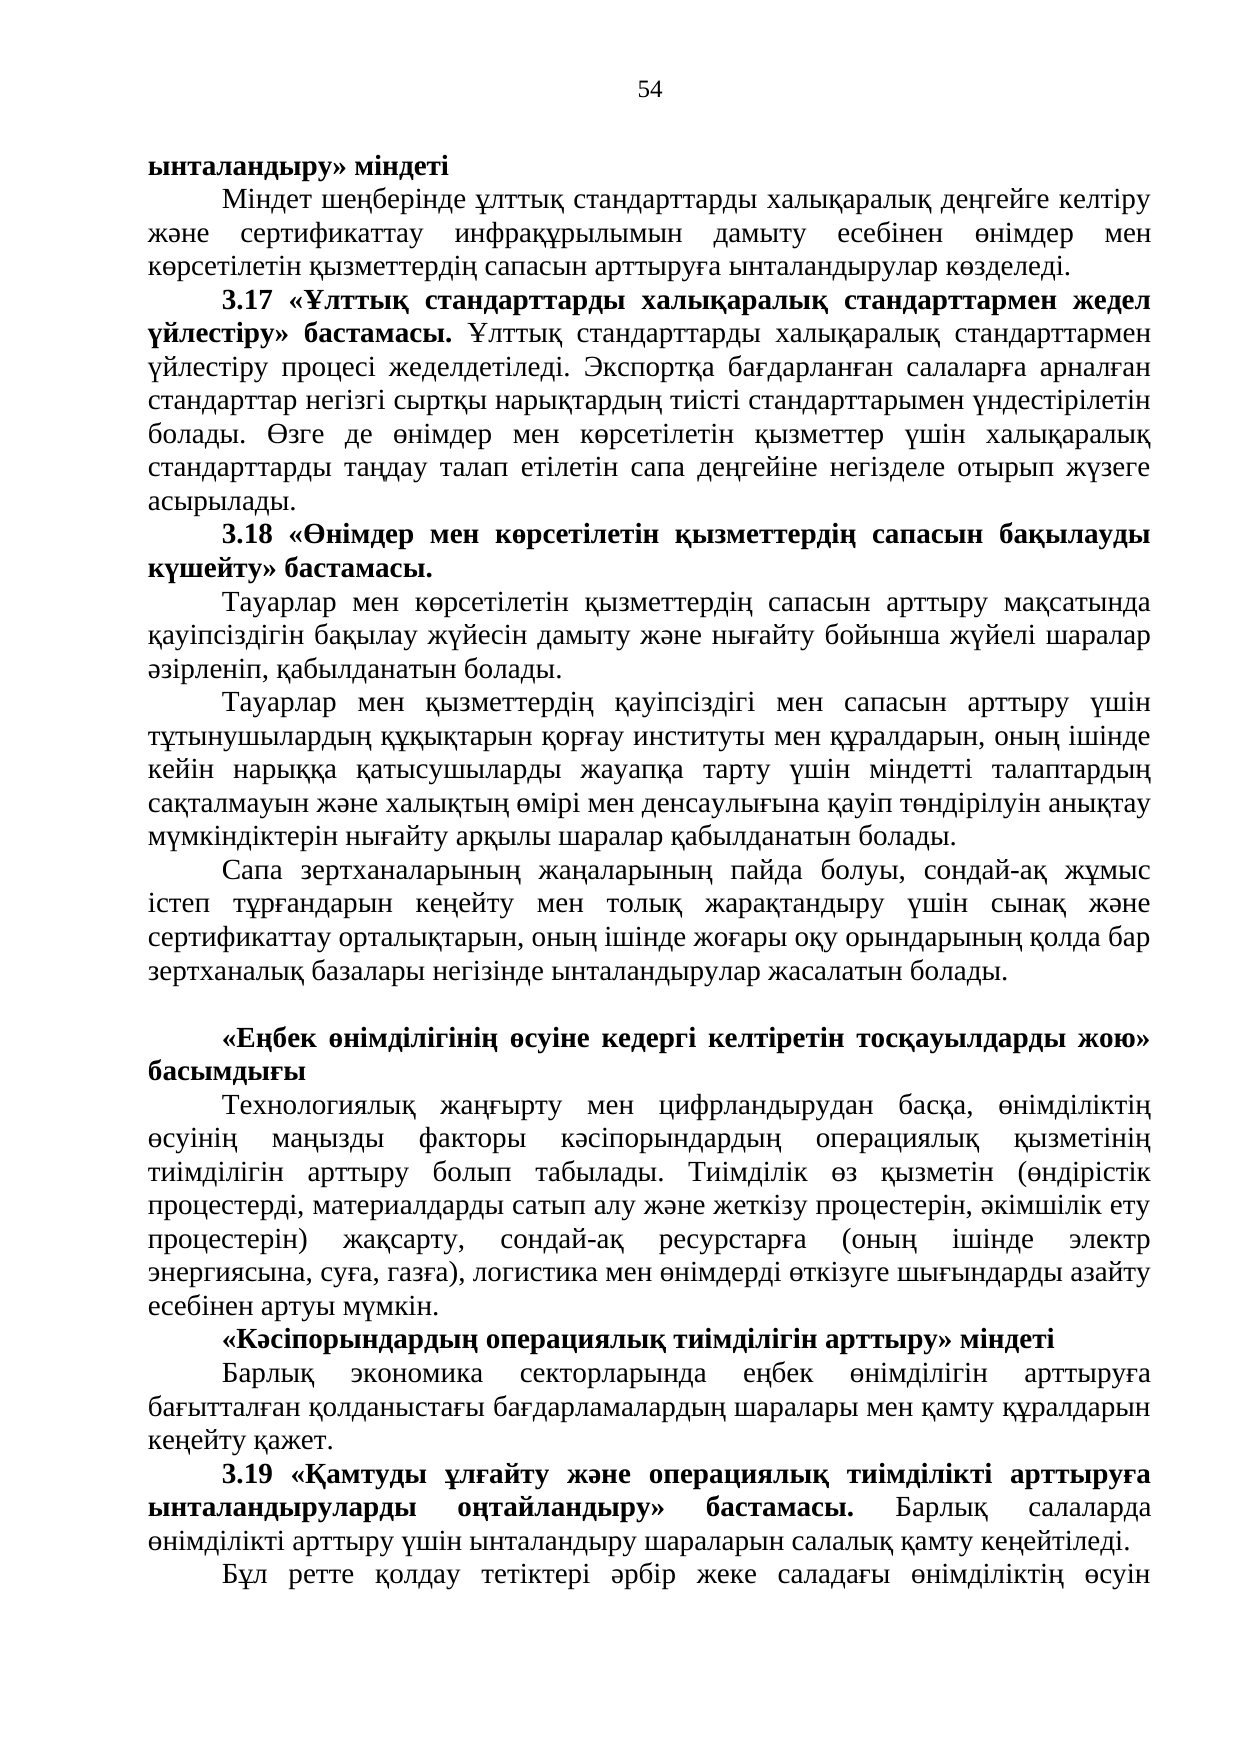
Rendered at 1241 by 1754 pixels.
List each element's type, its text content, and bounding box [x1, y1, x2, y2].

text Тауарлар мен көрсетілетін қызметтердің сапасын арттыру мақсатында қауіпсіздігін бақылау жүйесін дамыту және нығайту бойынша жүйелі шаралар әзірленіп, қабылданатын болады. [148, 584, 1152, 684]
text «Еңбек өнімділігінің өсуіне кедергі келтіретін тосқауылдарды жою» басымдығы [148, 1020, 1152, 1087]
text 3.19 «Қамтуды ұлғайту және операциялық тиімділікті арттыруға ынталандыруларды оңтайландыру» бастамасы. Барлық салаларда өнімділікті арттыру үшін ынталандыру шараларын салалық қамту кеңейтіледі. [148, 1456, 1152, 1556]
text Тауарлар мен қызметтердің қауіпсіздігі мен сапасын арттыру үшін тұтынушылардың құқықтарын қорғау институты мен құралдарын, оның ішінде кейін нарыққа қатысушыларды жауапқа тарту үшін міндетті талаптардың сақталмауын және халықтың өмірі мен денсаулығына қауіп төндірілуін анықтау мүмкіндіктерін нығайту арқылы шаралар қабылданатын болады. [148, 684, 1152, 852]
text Технологиялық жаңғырту мен цифрландырудан басқа, өнімділіктің өсуінің маңызды факторы кәсіпорындардың операциялық қызметінің тиімділігін арттыру болып табылады. Тиімділік өз қызметін (өндірістік процестерді, материалдарды сатып алу және жеткізу процестерін, әкімшілік ету процестерін) жақсарту, сондай-ақ ресурстарға (оның ішінде электр энергиясына, суға, газға), логистика мен өнімдерді өткізуге шығындарды азайту есебінен артуы мүмкін. [148, 1087, 1152, 1322]
text 3.18 «Өнімдер мен көрсетілетін қызметтердің сапасын бақылауды күшейту» бастамасы. [148, 517, 1152, 584]
text «Кәсіпорындардың операциялық тиімділігін арттыру» міндеті [148, 1322, 1152, 1355]
text Міндет шеңберінде ұлттық стандарттарды халықаралық деңгейге келтіру және сертификаттау инфрақұрылымын дамыту есебінен өнімдер мен көрсетілетін қызметтердің сапасын арттыруға ынталандырулар көзделеді. [148, 181, 1152, 282]
text Барлық экономика секторларында еңбек өнімділігін арттыруға бағытталған қолданыстағы бағдарламалардың шаралары мен қамту құралдарын кеңейту қажет. [148, 1355, 1152, 1456]
text Сапа зертханаларының жаңаларының пайда болуы, сондай-ақ жұмыс істеп тұрғандарын кеңейту мен толық жарақтандыру үшін сынақ және сертификаттау орталықтарын, оның ішінде жоғары оқу орындарының қолда бар [148, 852, 1152, 953]
text 3.17 «Ұлттық стандарттарды халықаралық стандарттармен жедел үйлестіру» бастамасы. Ұлттық стандарттарды халықаралық стандарттармен үйлестіру процесі жеделдетіледі. Экспортқа бағдарланған салаларға арналған стандарттар негізгі сыртқы нарықтардың тиісті стандарттарымен үндестірілетін болады. Өзге де өнімдер мен көрсетілетін қызметтер үшін халықаралық стандарттарды таңдау талап етілетін сапа деңгейіне негізделе отырып жүзеге асырылады. [148, 282, 1152, 517]
text зертханалық базалары негізінде ынталандырулар жасалатын болады. [148, 953, 1152, 986]
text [148, 148, 1152, 181]
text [148, 1556, 1152, 1590]
